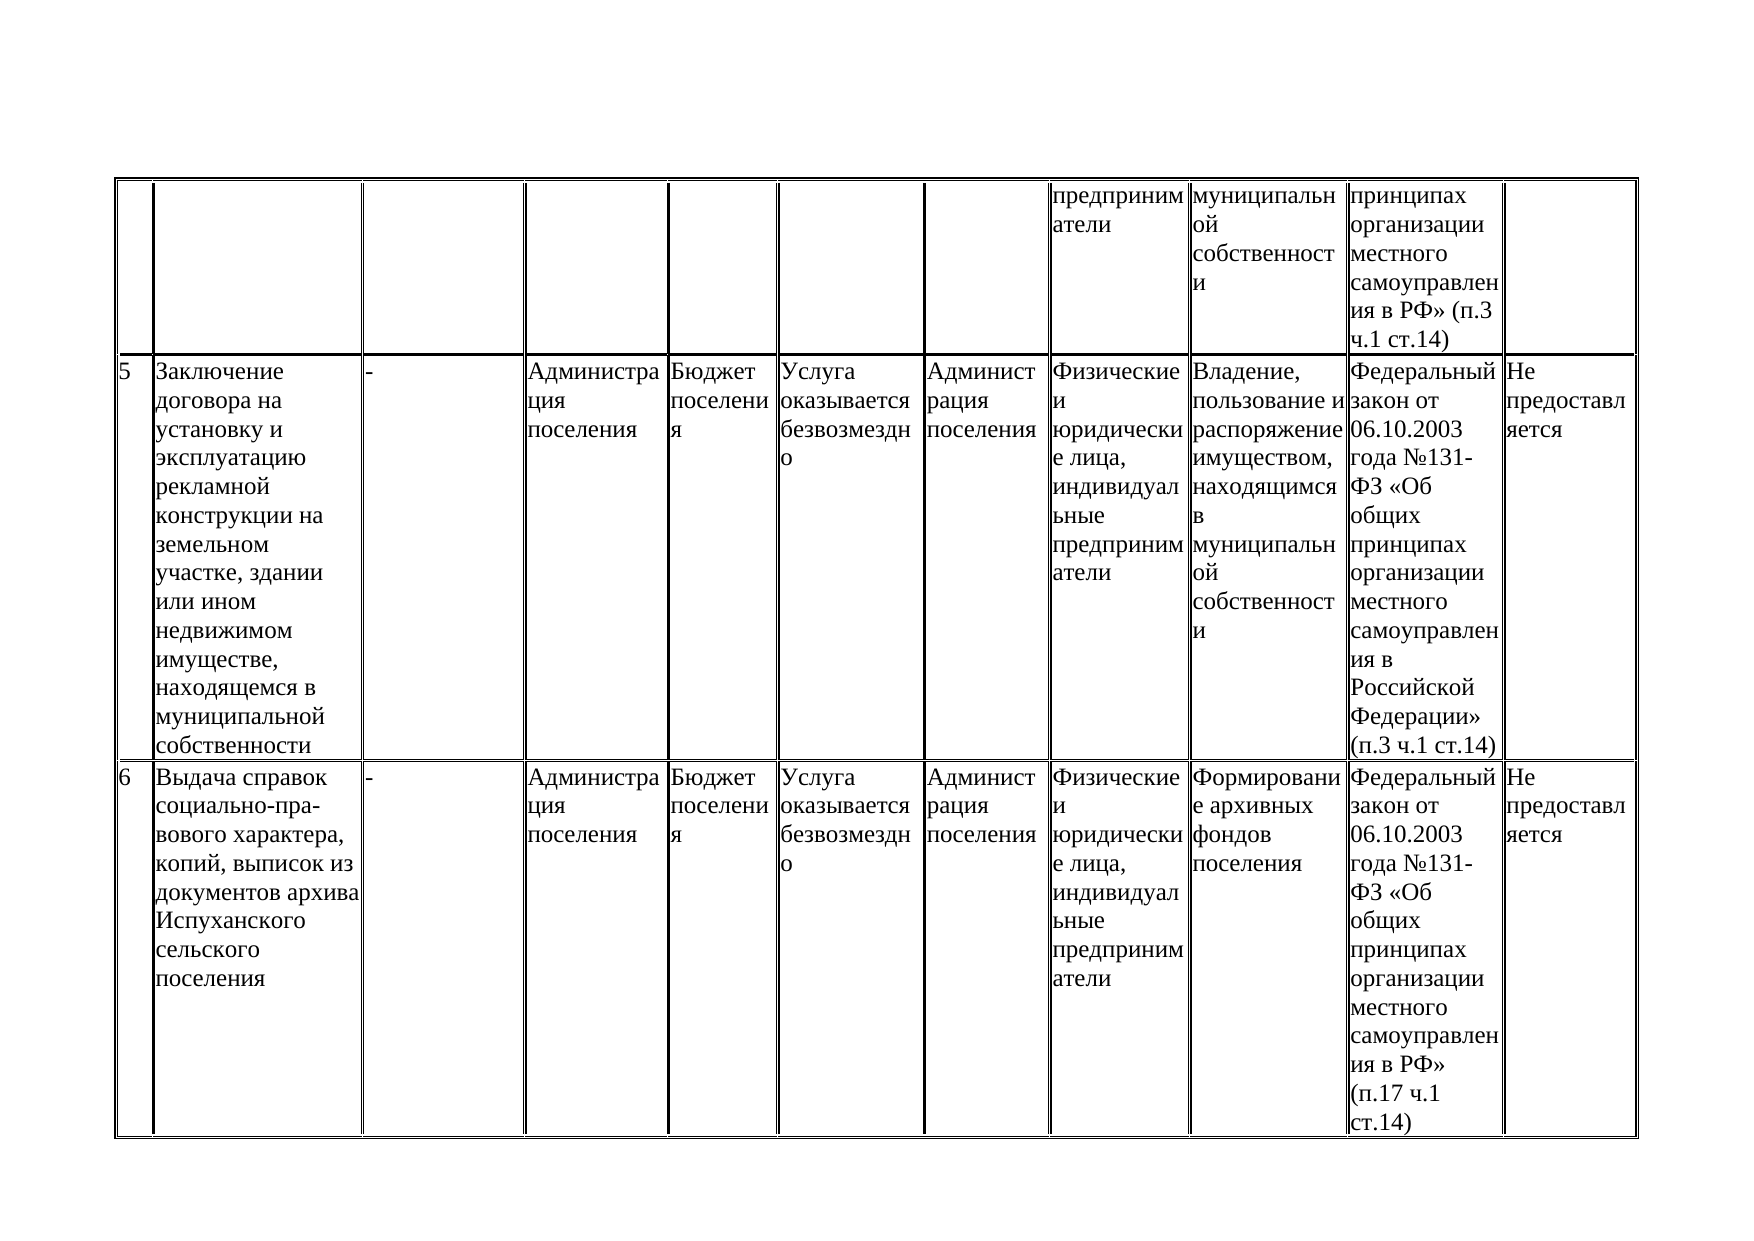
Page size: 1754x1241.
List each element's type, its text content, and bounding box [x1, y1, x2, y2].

table_cell - [364, 356, 523, 759]
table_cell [1348, 179, 1504, 353]
table_cell Не предоставляется [1504, 181, 1635, 353]
table_cell Федеральный закон от 06.10.2003 года №131-ФЗ «Об общих принципах организации местного самоуправления в РФ» (п.17 ч.1 ст.14) [1348, 759, 1504, 1136]
table_cell Владение, пользование и распоряжение имуществом, находящимся в муниципальной собственности [1192, 356, 1346, 759]
table_cell Заключение договора на установку и эксплуатацию рекламной конструкции на земельном участке, здании или ином недвижимом имуществе, находящемся в муниципальной собственности [155, 356, 361, 759]
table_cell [153, 181, 363, 353]
table_cell Физические и юридические лица, индивидуальные предприниматели [1052, 356, 1188, 759]
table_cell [1190, 179, 1348, 353]
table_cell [924, 759, 1050, 1136]
table_cell Не предоставляется [1506, 353, 1637, 759]
table_cell 6 [116, 759, 153, 1136]
table_cell 5 [116, 353, 152, 759]
table_cell Федеральный закон от 06.10.2003 года №131-ФЗ «Об общих принципах организации местного самоуправления в Российской Федерации» (п.3 ч.1 ст.14) [1350, 356, 1502, 759]
table_cell - [363, 759, 525, 1136]
table_cell Бюджет поселения [668, 759, 778, 1136]
table_cell Администрация поселения [926, 356, 1048, 759]
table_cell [525, 179, 668, 353]
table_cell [924, 179, 1050, 353]
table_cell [525, 762, 668, 1136]
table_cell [778, 762, 924, 1136]
table_cell Не предоставляется [1504, 759, 1637, 1136]
table_cell - [363, 179, 525, 353]
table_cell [1050, 179, 1190, 353]
table_cell Услуга оказывается безвозмездно [780, 356, 923, 759]
table_cell Бюджет поселения [670, 356, 776, 759]
table_cell Администрация поселения [527, 356, 667, 759]
table_cell Физические и юридические лица, индивидуальные предприниматели [1050, 759, 1190, 1136]
table_cell Выдача справок социально-пра-вового характера, копий, выписок из документов архива Испуханского сельского поселения [153, 762, 363, 1136]
table_cell Формирование архивных фондов поселения [1190, 759, 1348, 1136]
table_cell Бюджет поселения [668, 179, 778, 353]
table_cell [778, 181, 924, 353]
table_cell 4 [118, 179, 153, 353]
